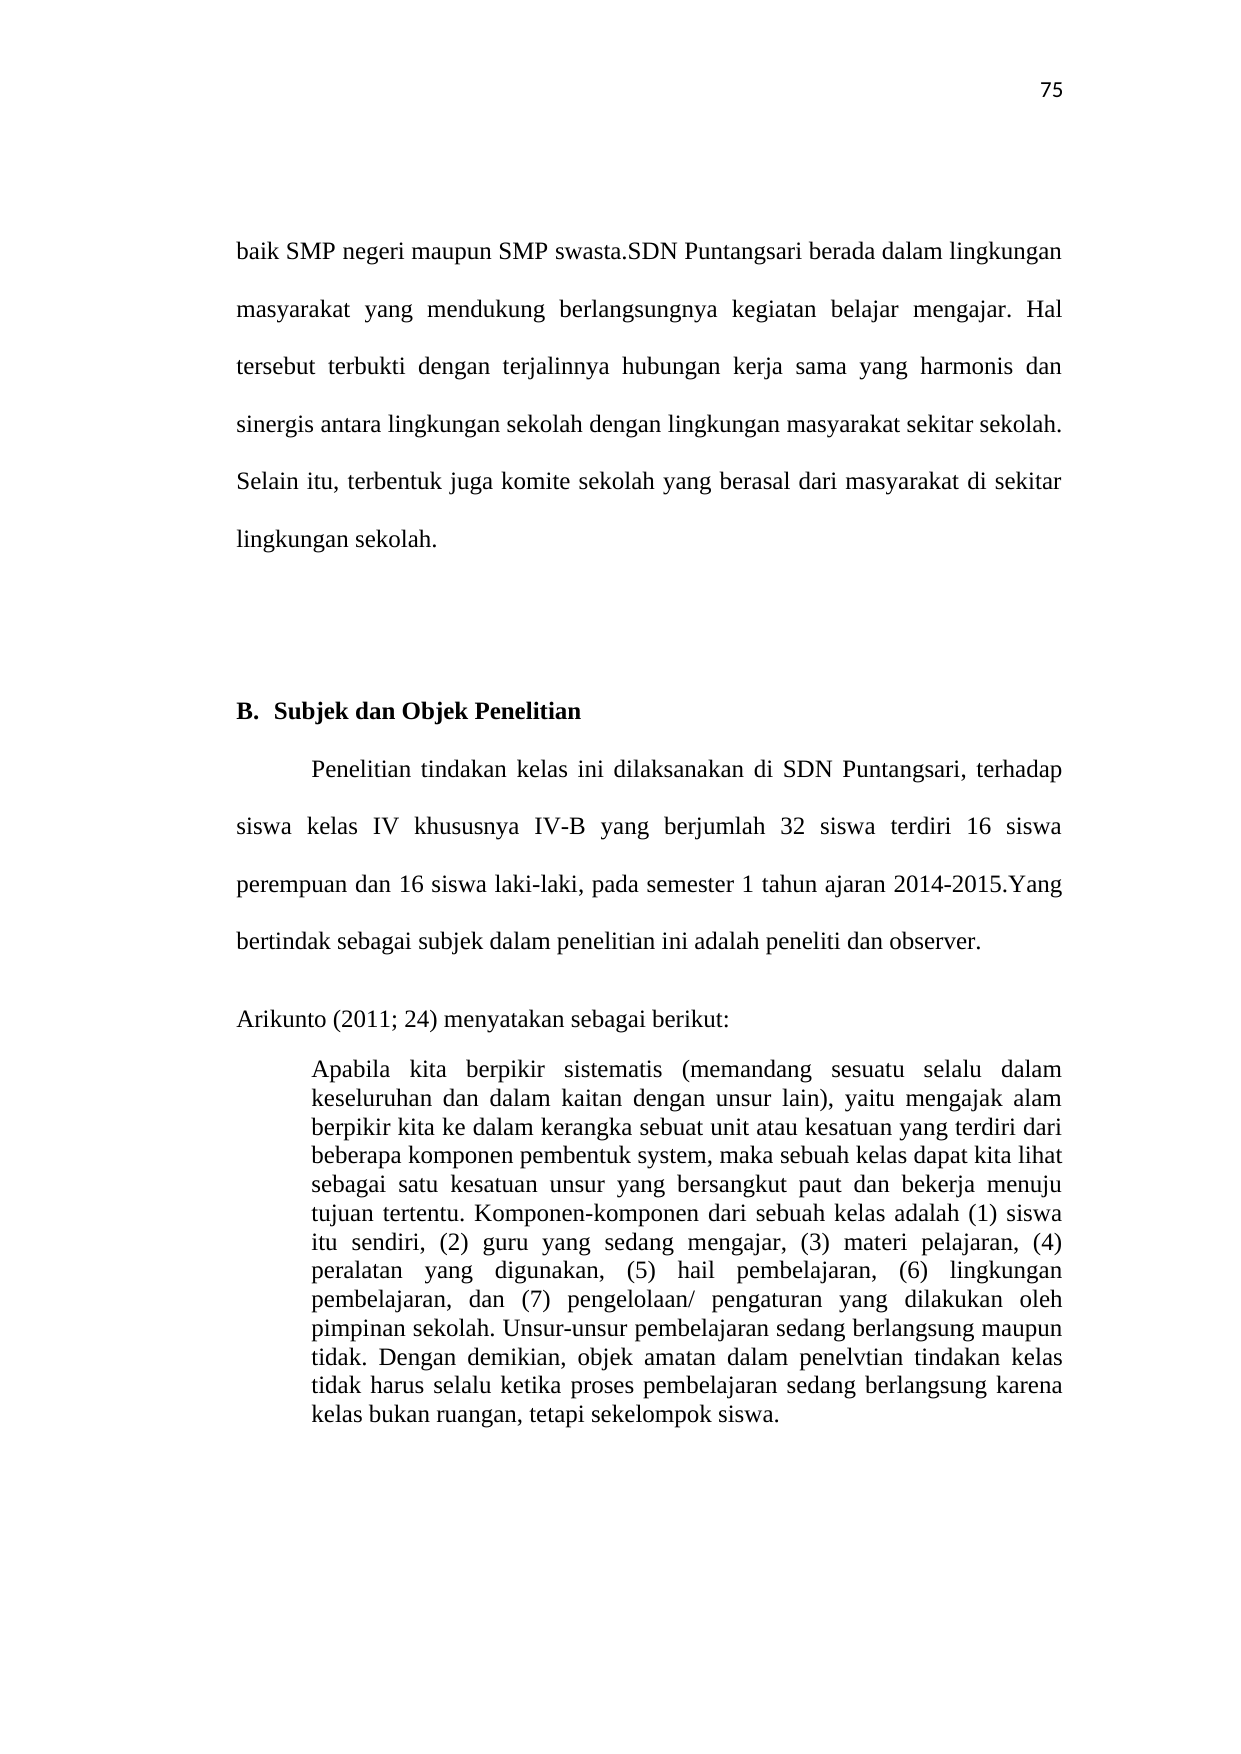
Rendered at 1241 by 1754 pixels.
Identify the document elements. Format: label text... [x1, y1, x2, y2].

text Arikunto (2011; 24) menyatakan sebagai berikut: [236, 1004, 1063, 1033]
text Apabila kita berpikir sistematis (memandang sesuatu selalu dalam keseluruhan dan dalam kaitan dengan unsur lain), yaitu mengajak alam berpikir kita ke dalam kerangka sebuat unit atau kesatuan yang terdiri dari beberapa komponen pembentuk system, maka sebuah kelas dapat kita lihat sebagai satu kesatuan unsur yang bersangkut paut dan bekerja menuju tujuan tertentu. Komponen-komponen dari sebuah kelas adalah (1) siswa itu sendiri, (2) guru yang sedang mengajar, (3) materi pelajaran, (4) peralatan yang digunakan, (5) hail pembelajaran, (6) lingkungan pembelajaran, dan (7) pengelolaan/ pengaturan yang dilakukan oleh pimpinan sekolah. Unsur-unsur pembelajaran sedang berlangsung maupun tidak. Dengan demikian, objek amatan dalam penelvtian tindakan kelas tidak harus selalu ketika proses pembelajaran sedang berlangsung karena kelas bukan ruangan, tetapi sekelompok siswa. [311, 1054, 1063, 1428]
list Subjek dan Objek Penelitian [236, 696, 1063, 725]
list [236, 236, 1063, 552]
list Penelitian tindakan kelas ini dilaksanakan di SDN Puntangsari, terhadap siswa kelas IV khususnya IV-B yang berjumlah 32 siswa terdiri 16 siswa perempuan dan 16 siswa laki-laki, pada semester 1 tahun ajaran 2014-2015.Yang bertindak sebagai subjek dalam penelitian ini adalah peneliti dan observer. [236, 754, 1063, 955]
